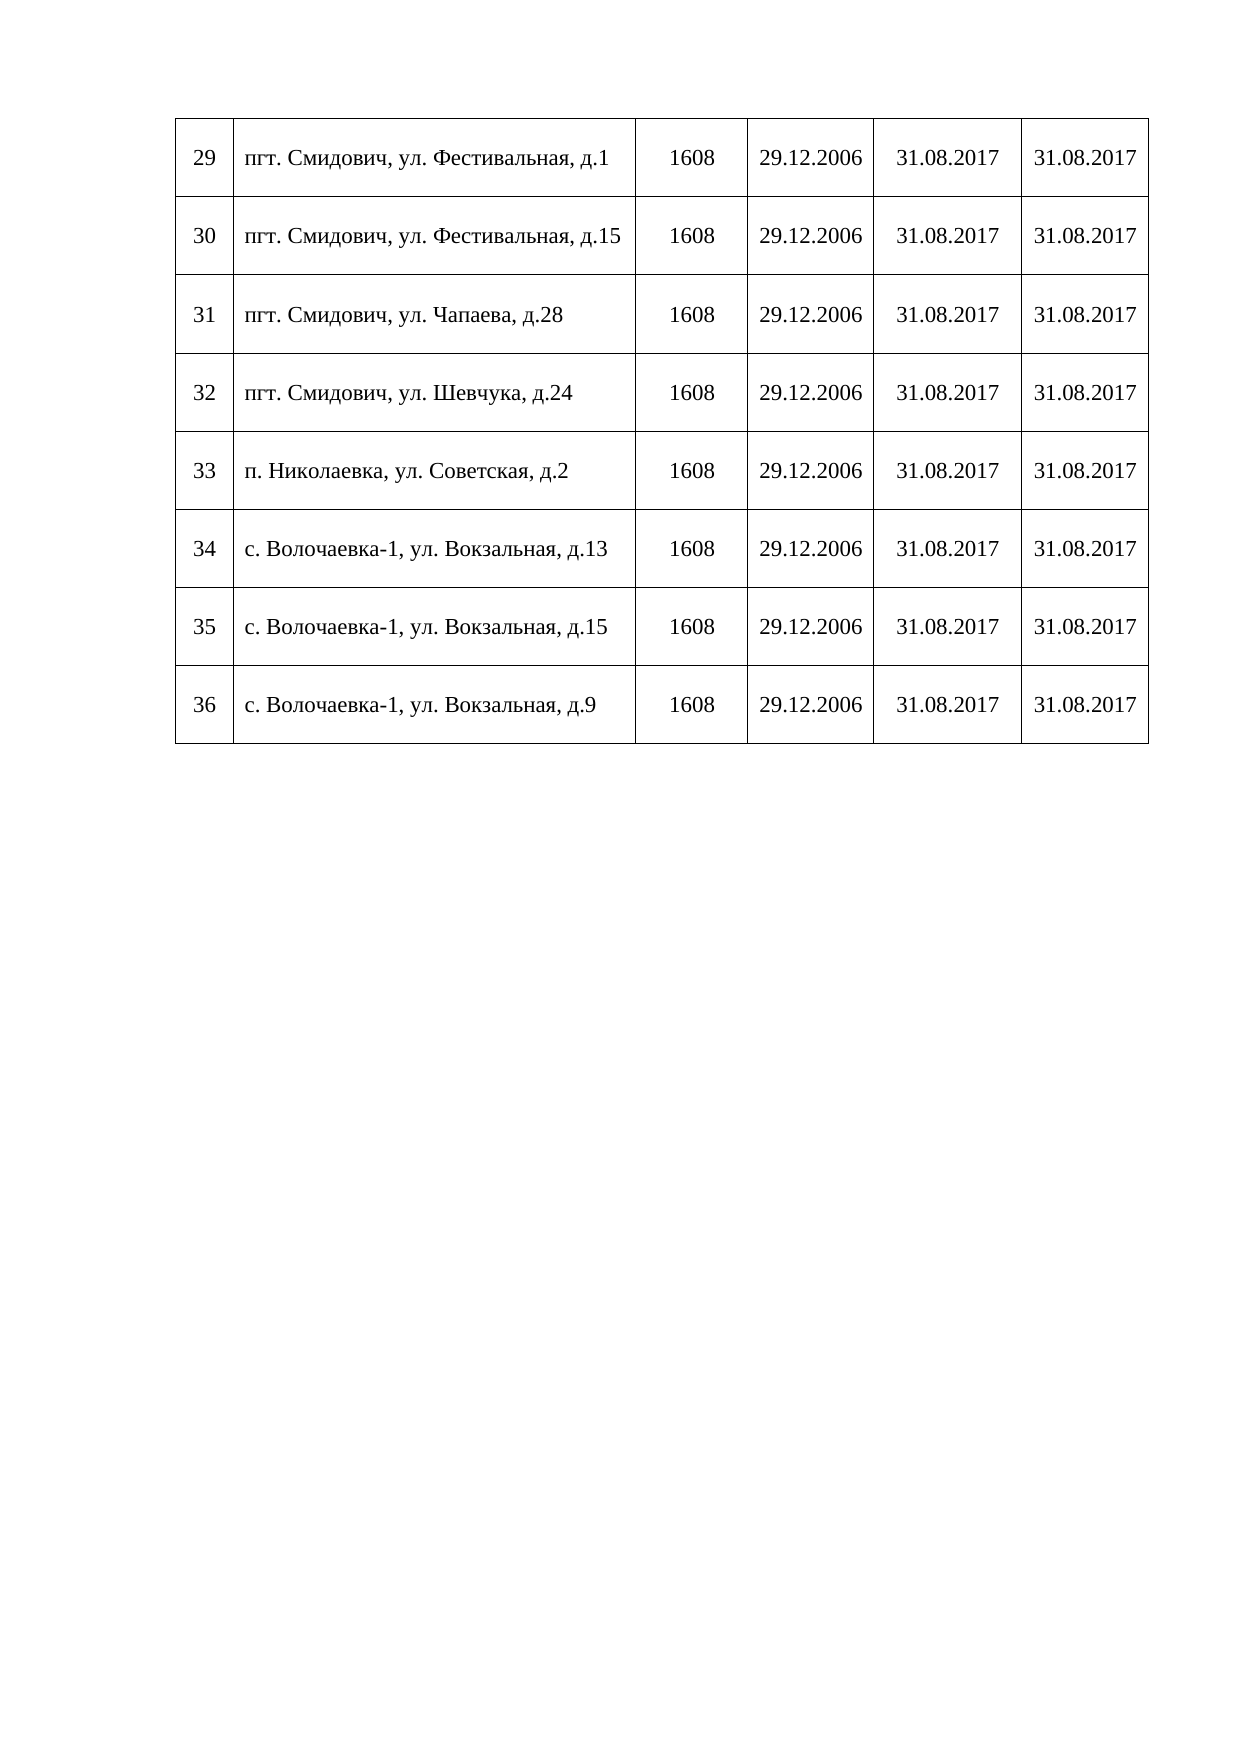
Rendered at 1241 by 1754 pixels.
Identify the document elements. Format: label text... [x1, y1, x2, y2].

table_cell 31.08.2017 [874, 666, 1021, 743]
table_cell 29 [176, 119, 233, 196]
table_cell 29.12.2006 [748, 354, 873, 431]
table_cell 1608 [636, 588, 747, 665]
table_cell пгт. Смидович, ул. Фестивальная, д.15 [234, 197, 635, 274]
table_cell 31.08.2017 [1022, 432, 1148, 509]
table_cell 31.08.2017 [1022, 119, 1148, 196]
table_cell 31.08.2017 [874, 588, 1021, 665]
table_cell 31.08.2017 [874, 119, 1021, 196]
table_cell 30 [176, 197, 233, 274]
table_cell 31.08.2017 [874, 510, 1021, 587]
table_cell пгт. Смидович, ул. Шевчука, д.24 [234, 354, 635, 431]
table_cell 29.12.2006 [748, 197, 873, 274]
table_cell п. Николаевка, ул. Советская, д.2 [234, 432, 635, 509]
table_cell 31.08.2017 [1022, 510, 1148, 587]
table_cell 36 [176, 666, 233, 743]
table_cell 1608 [636, 275, 747, 352]
table_cell 29.12.2006 [748, 119, 873, 196]
table_cell 1608 [636, 119, 747, 196]
table_cell пгт. Смидович, ул. Фестивальная, д.1 [234, 119, 635, 196]
table_cell 34 [176, 510, 233, 587]
table_cell 29.12.2006 [748, 666, 873, 743]
table_cell с. Волочаевка-1, ул. Вокзальная, д.15 [234, 588, 635, 665]
table_cell 29.12.2006 [748, 432, 873, 509]
table_cell 33 [176, 432, 233, 509]
table_cell 31.08.2017 [1022, 588, 1148, 665]
table_cell 31 [176, 275, 233, 352]
table_cell 31.08.2017 [874, 275, 1021, 352]
table_cell 31.08.2017 [1022, 275, 1148, 352]
table_cell 31.08.2017 [1022, 197, 1148, 274]
table_cell 1608 [636, 666, 747, 743]
table_cell 31.08.2017 [874, 432, 1021, 509]
table_cell 1608 [636, 197, 747, 274]
table_cell 32 [176, 354, 233, 431]
table_cell 1608 [636, 432, 747, 509]
table_cell 31.08.2017 [1022, 666, 1148, 743]
table_cell 1608 [636, 510, 747, 587]
table_cell 31.08.2017 [874, 197, 1021, 274]
table_cell 31.08.2017 [1022, 354, 1148, 431]
table_cell пгт. Смидович, ул. Чапаева, д.28 [234, 275, 635, 352]
table_cell с. Волочаевка-1, ул. Вокзальная, д.13 [234, 510, 635, 587]
table_cell 29.12.2006 [748, 510, 873, 587]
table_cell 1608 [636, 354, 747, 431]
table_cell 31.08.2017 [874, 354, 1021, 431]
table_cell 35 [176, 588, 233, 665]
table_cell 29.12.2006 [748, 275, 873, 352]
table_cell с. Волочаевка-1, ул. Вокзальная, д.9 [234, 666, 635, 743]
table_cell 29.12.2006 [748, 588, 873, 665]
